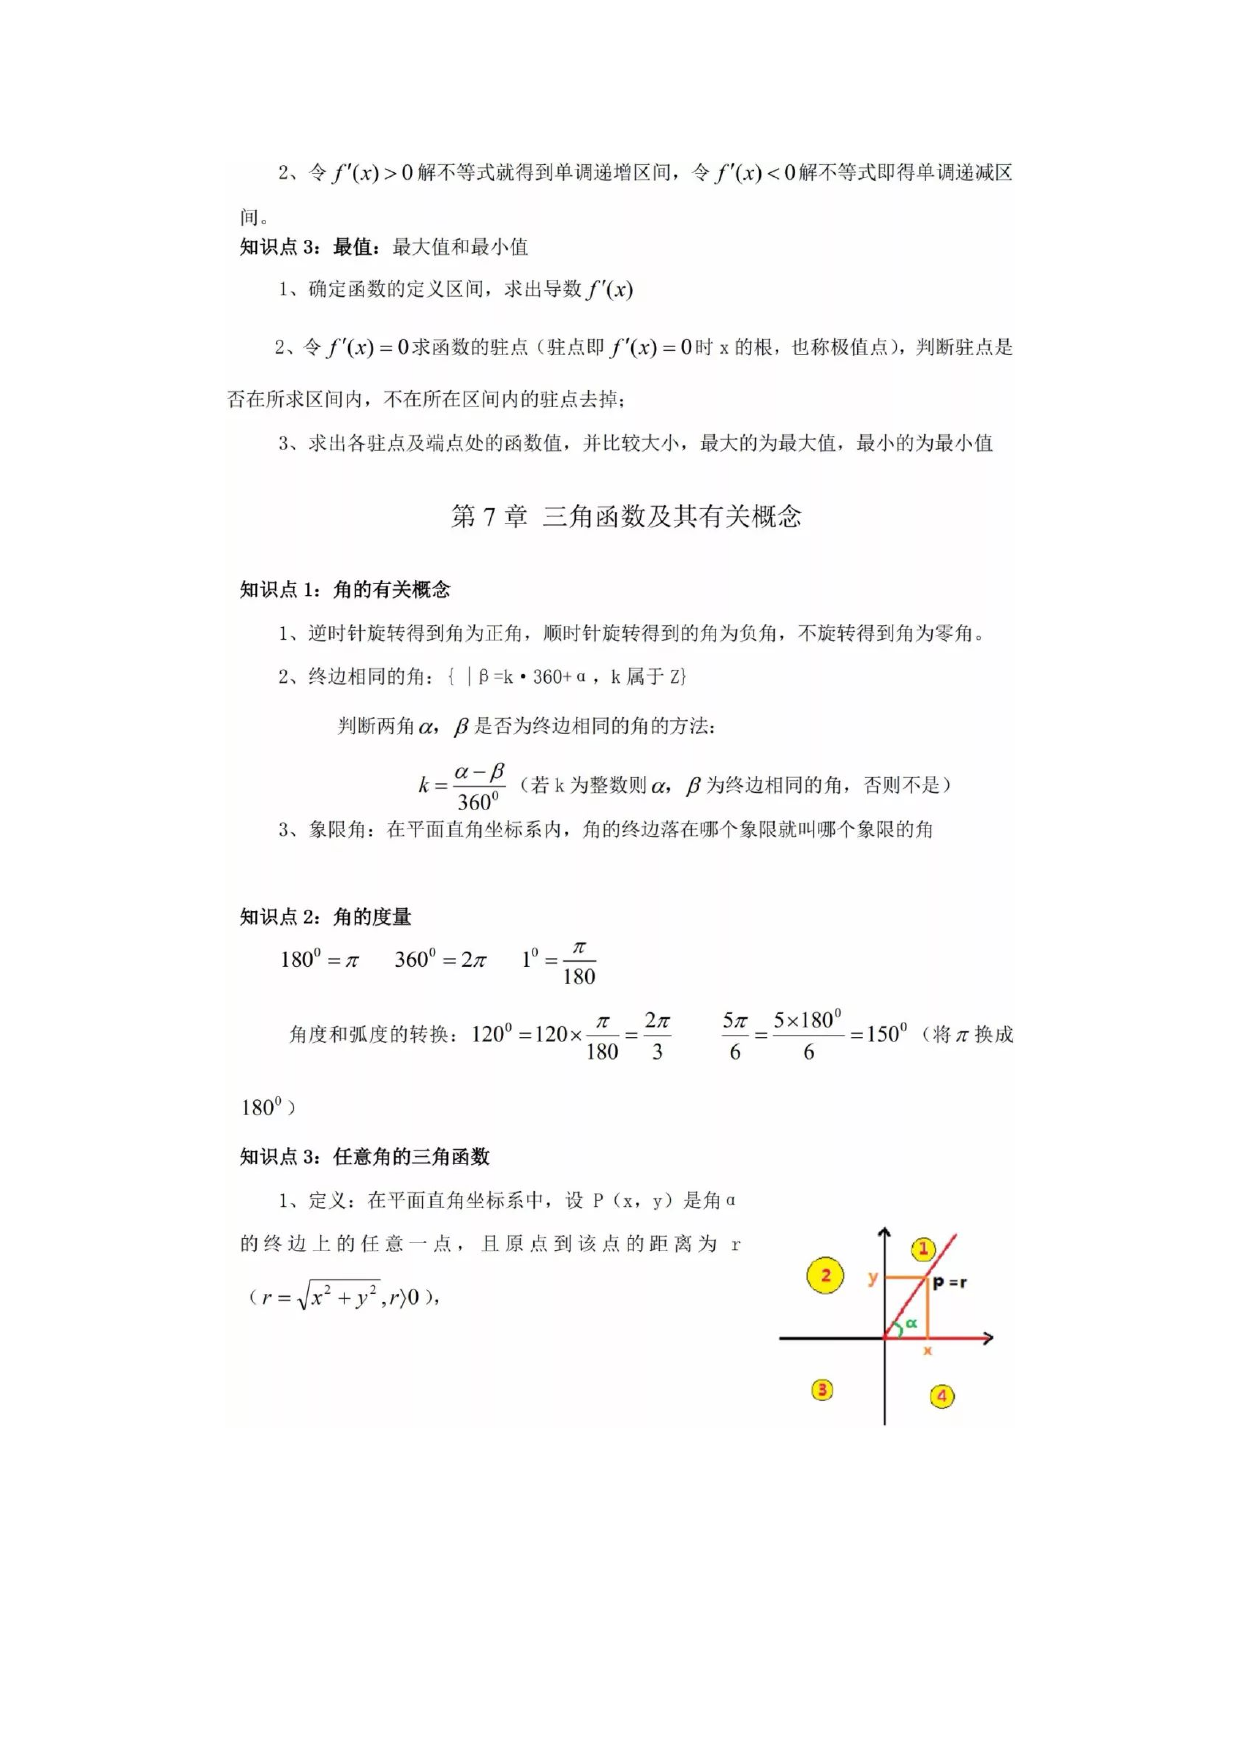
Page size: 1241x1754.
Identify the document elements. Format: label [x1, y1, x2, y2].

picture [225, 162, 1015, 1428]
